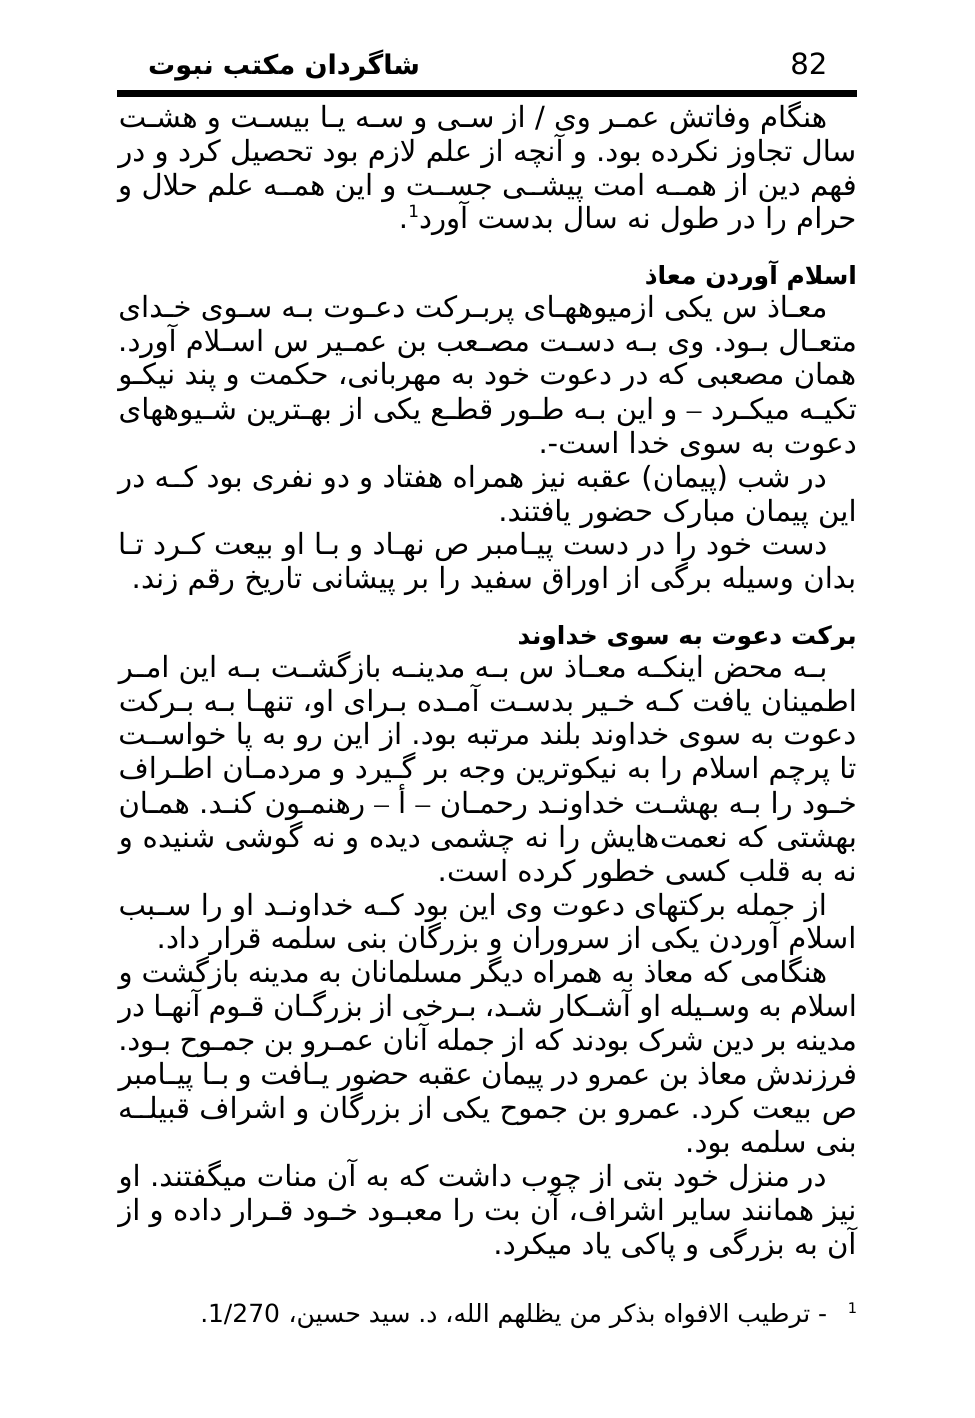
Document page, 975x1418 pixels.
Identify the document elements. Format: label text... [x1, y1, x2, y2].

text معاذ س یکی ازمیوه‏های پربرکت دعوت به سوی خدای متعال بود. وی به دست مصعب بن عمیر س اسلام آورد. همان مصعبی که در دعوت خود به مهربانی، حکمت و پند نیکو تکیه می‏کرد – و این به طور قطع یکی از بهترین شیوه‏های دعوت به سوی خدا است-. [118, 290, 857, 460]
text در شب (پیمان) عقبه نیز همراه هفتاد و دو نفری بود که در این پیمان مبارک حضور یافتند. [118, 460, 857, 528]
text به محض اینکه معاذ س به مدینه بازگشت به این امر اطمینان یافت که خیر بدست آمده برای او، تنها به برکت دعوت به سوی خداوند بلند مرتبه بود. از این رو به پا خواست تا پرچم اسلام را به نیکوترین وجه بر گیرد و مردمان اطراف خود را به بهشت خداوند رحمان – أ – رهنمون کند. همان بهشتی که نعمت‌هایش را نه چشمی دیده و نه گوشی شنیده و نه به قلب کسی خطور کرده است. [118, 650, 857, 888]
text از جمله برکت‏های دعوت وی این بود که خداوند او را سبب اسلام آوردن یکی از سروران و بزرگان بنی سلمه قرار داد. [118, 888, 857, 956]
text در منزل خود بتی از چوب داشت که به آن منات می‏گفتند. او نیز همانند سایر اشراف، آن بت را معبود خود قرار داده و از آن به بزرگی و پاکی یاد می‏کرد. [118, 1159, 857, 1261]
text دست خود را در دست پیامبر ص نهاد و با او بیعت کرد تا بدان وسیله برگی از اوراق سفید را بر پیشانی تاریخ رقم زند. [118, 528, 857, 596]
text هنگام وفاتش عمر وی / از سی و سه یا بیست و هشت سال تجاوز نکرده بود. و آنچه از علم لازم بود تحصیل کرد و در فهم دین از همه امت پیشی جست و این همه علم حلال و حرام را در طول نه سال بدست آورد. [118, 100, 857, 236]
text اسلام آوردن معاذ [118, 261, 857, 290]
text هنگامی که معاذ به همراه دیگر مسلمانان به مدینه بازگشت و اسلام به وسیله او آشکار شد، برخی از بزرگان قوم آنها در مدینه بر دین شرک بودند که از جمله آنان عمرو بن جموح بود. فرزندش معاذ بن عمرو در پیمان عقبه حضور یافت و با پیامبر ص بیعت کرد. عمرو بن جموح یکی از بزرگان و اشراف قبیله بنی سلمه بود. [118, 956, 857, 1159]
text برکت دعوت به سوی خداوند [118, 621, 857, 650]
